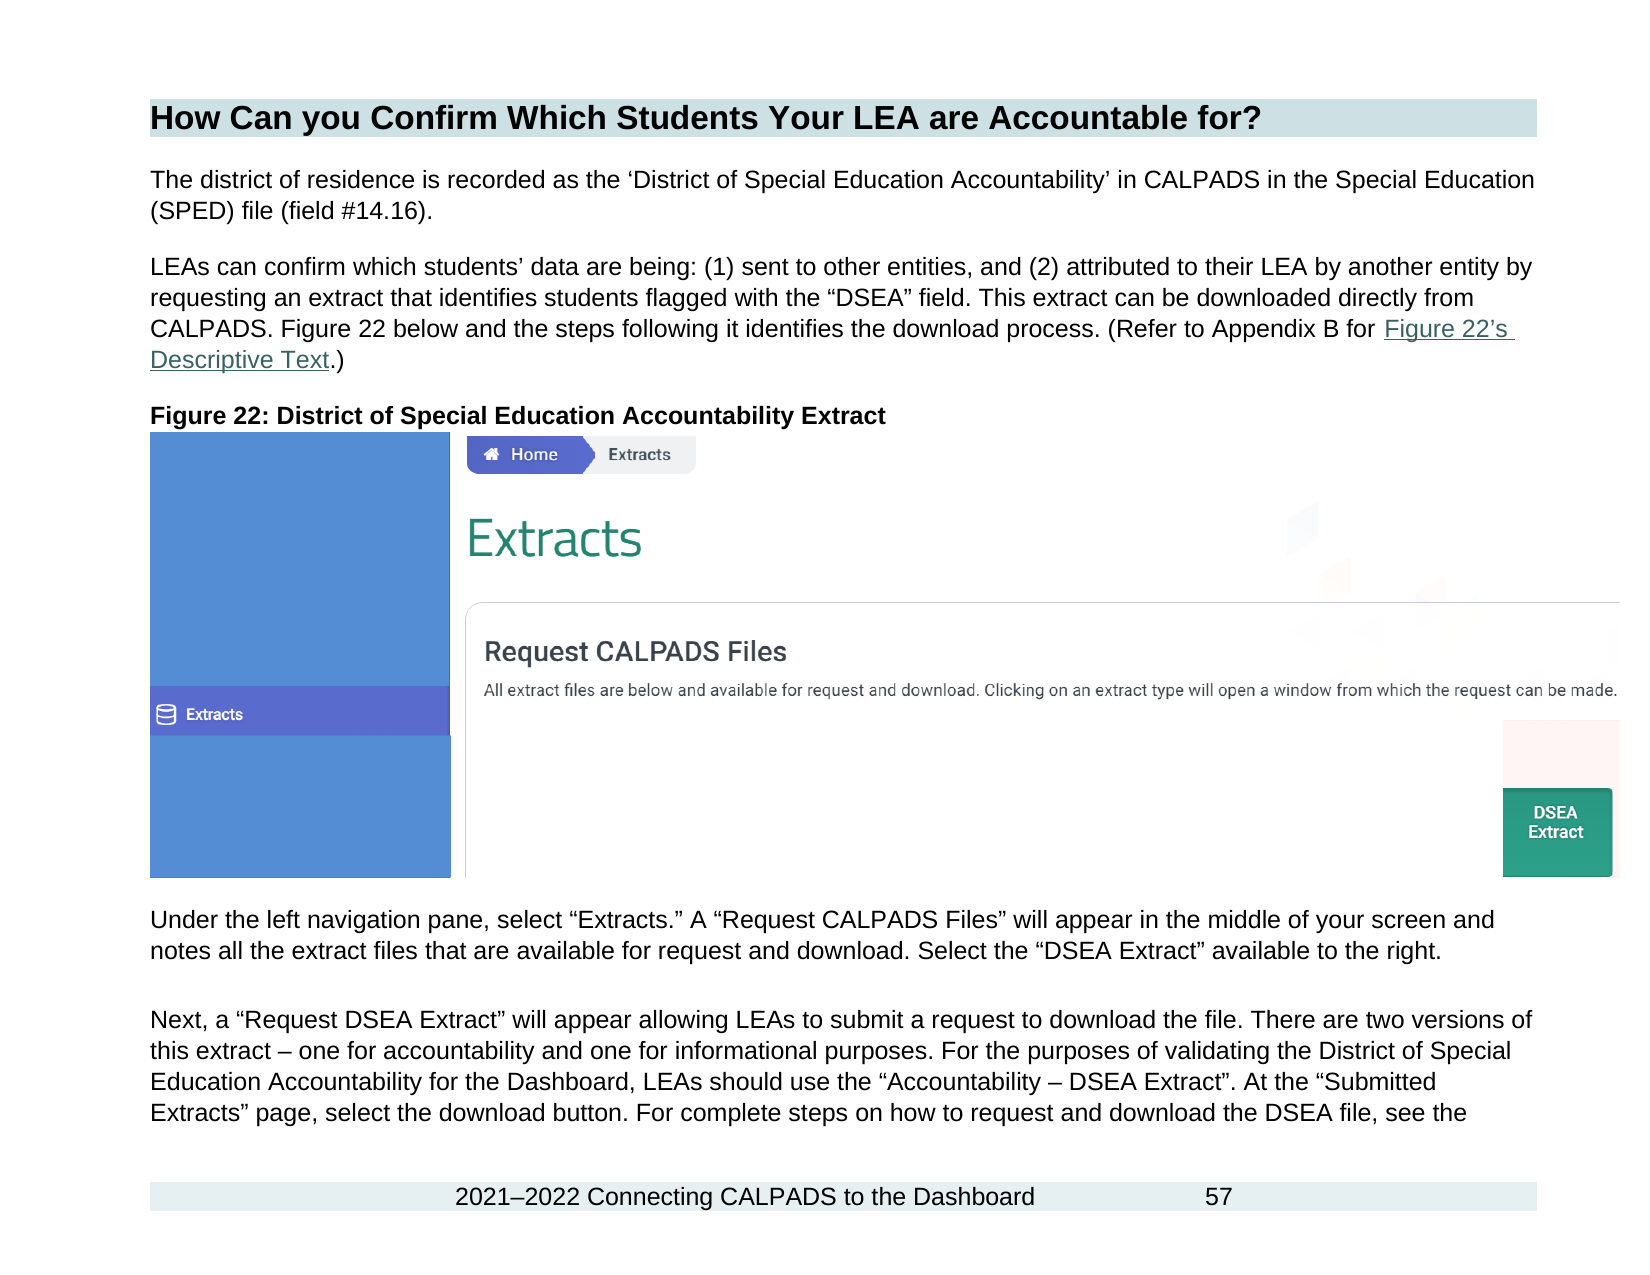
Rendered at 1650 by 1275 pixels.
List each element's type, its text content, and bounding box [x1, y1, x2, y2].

picture [150, 432, 1620, 878]
subtitle How Can you Confirm Which Students Your LEA are Accountable for? [150, 99, 1537, 137]
subtitle Figure 22: District of Special Education Accountability Extract [150, 401, 1537, 430]
text The district of residence is recorded as the ‘District of Special Education Accountability’ in CALPADS in the Special Education (SPED) file (field #14.16). [150, 165, 1537, 225]
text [150, 1004, 1537, 1126]
text LEAs can confirm which students’ data are being: (1) sent to other entities, and (2) attributed to their LEA by another entity by requesting an extract that identifies students flagged with the “DSEA” field. This extract can be downloaded directly from CALPADS. Figure 22 below and the steps following it identifies the download process. (Refer to Appendix B for Figure 22’s Descriptive Text.) [150, 252, 1537, 374]
text Under the left navigation pane, select “Extracts.” A “Request CALPADS Files” will appear in the middle of your screen and notes all the extract files that are available for request and download. Select the “DSEA Extract” available to the right. [150, 905, 1537, 965]
